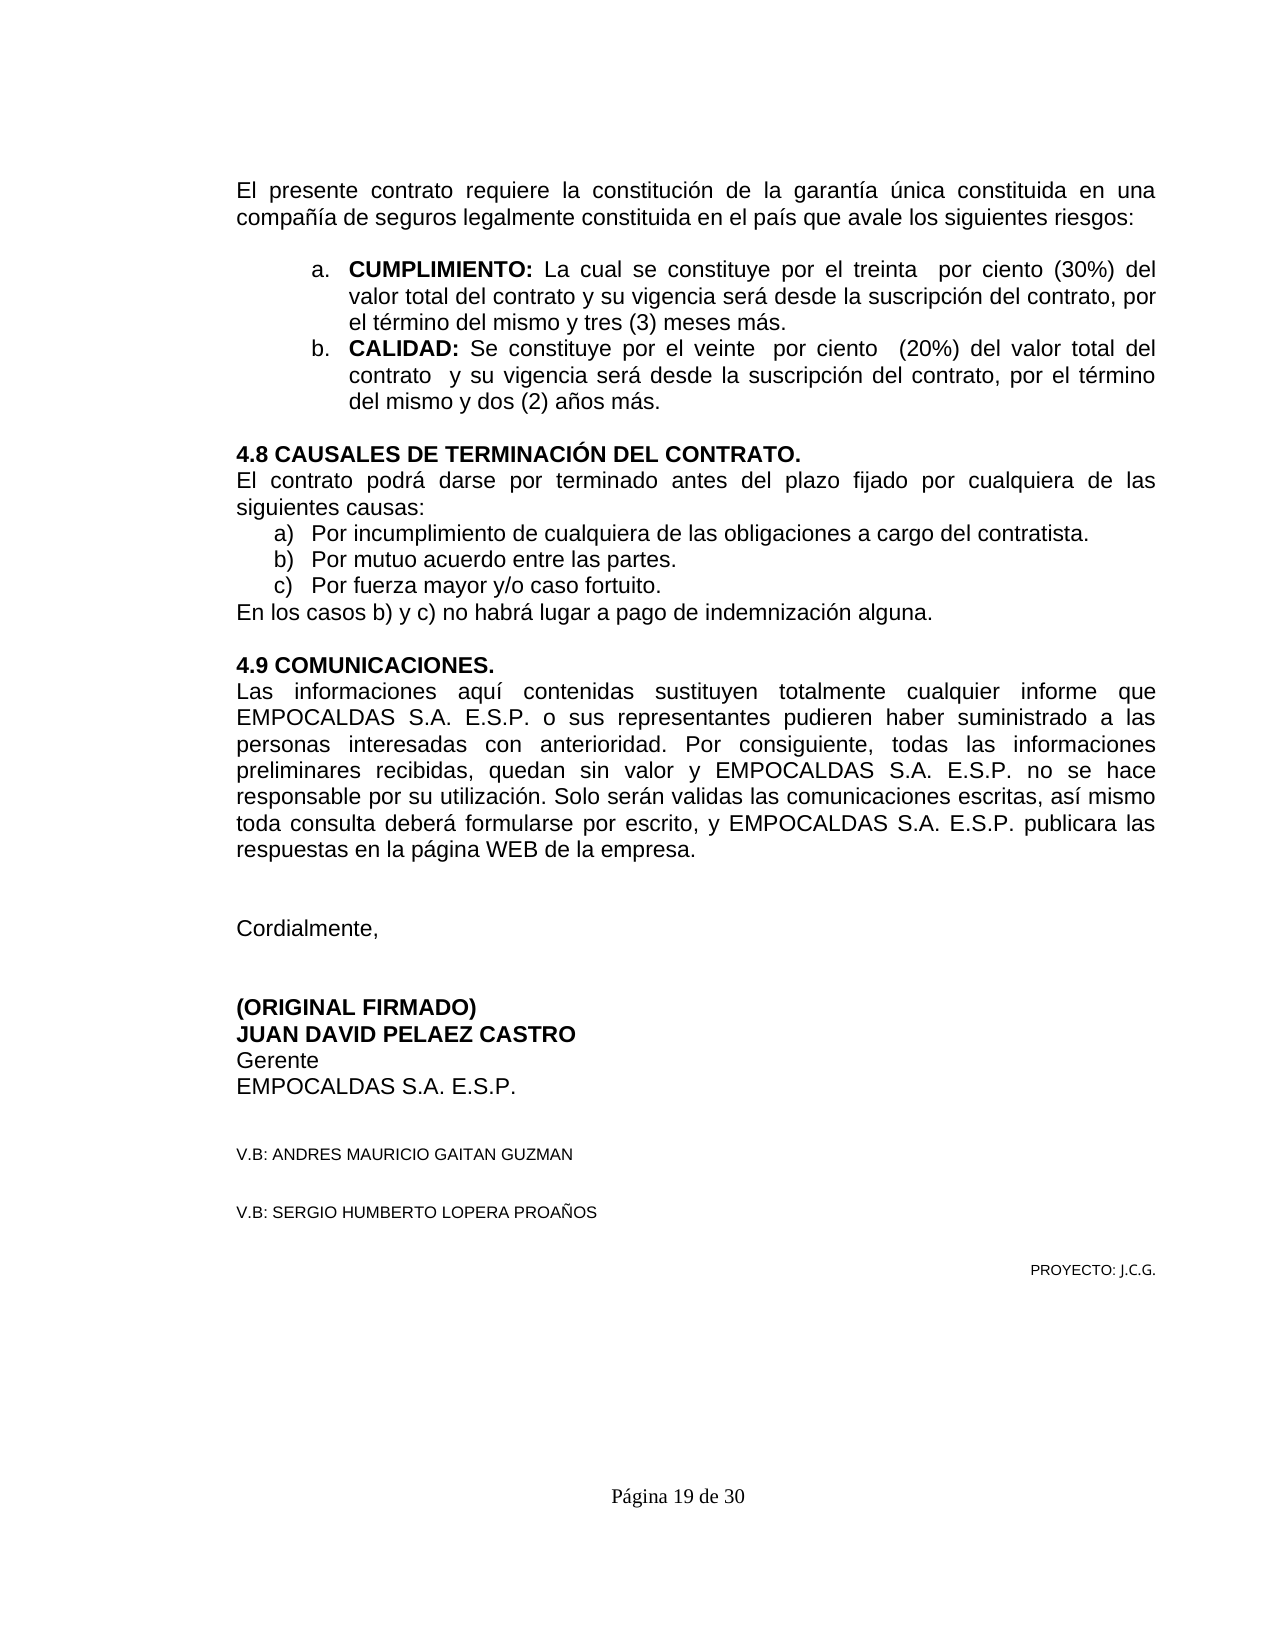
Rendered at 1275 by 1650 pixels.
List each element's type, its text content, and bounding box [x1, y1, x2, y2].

text 4.9 COMUNICACIONES. [236, 652, 1157, 678]
text V.B: SERGIO HUMBERTO LOPERA PROAÑOS [236, 1203, 1157, 1222]
text EMPOCALDAS S.A. E.S.P. [236, 1073, 1157, 1099]
text El contrato podrá darse por terminado antes del plazo fijado por cualquiera de las siguientes causas: [236, 467, 1157, 520]
list CUMPLIMIENTO: La cual se constituye por el treinta por ciento (30%) del valor total del contrato y su vigencia será desde la suscripción del contrato, por el término del mismo y tres (3) meses más. [311, 256, 1157, 335]
text 4.8 CAUSALES DE TERMINACIÓN DEL CONTRATO. [236, 441, 1157, 467]
text PROYECTO: J.C.G. [974, 1260, 1157, 1280]
text V.B: ANDRES MAURICIO GAITAN GUZMAN [236, 1145, 1157, 1164]
list Por fuerza mayor y/o caso fortuito. [274, 572, 1157, 599]
list CALIDAD: Se constituye por el veinte por ciento (20%) del valor total del contrato y su vigencia será desde la suscripción del contrato, por el término del mismo y dos (2) años más. [311, 335, 1157, 414]
text En los casos b) y c) no habrá lugar a pago de indemnización alguna. [236, 599, 1157, 625]
text (ORIGINAL FIRMADO) [236, 994, 1157, 1021]
text Las informaciones aquí contenidas sustituyen totalmente cualquier informe que EMPOCALDAS S.A. E.S.P. o sus representantes pudieren haber suministrado a las personas interesadas con anterioridad. Por consiguiente, todas las informaciones preliminares recibidas, quedan sin valor y EMPOCALDAS S.A. E.S.P. no se hace responsable por su utilización. Solo serán validas las comunicaciones escritas, así mismo toda consulta deberá formularse por escrito, y EMPOCALDAS S.A. E.S.P. publicara las respuestas en la página WEB de la empresa. [236, 678, 1157, 862]
text Gerente [236, 1047, 1157, 1073]
list Por mutuo acuerdo entre las partes. [274, 546, 1157, 572]
list Por incumplimiento de cualquiera de las obligaciones a cargo del contratista. [274, 520, 1157, 546]
text JUAN DAVID PELAEZ CASTRO [236, 1021, 1157, 1047]
text El presente contrato requiere la constitución de la garantía única constituida en una compañía de seguros legalmente constituida en el país que avale los siguientes riesgos: [236, 177, 1157, 230]
text Cordialmente, [236, 915, 1157, 941]
